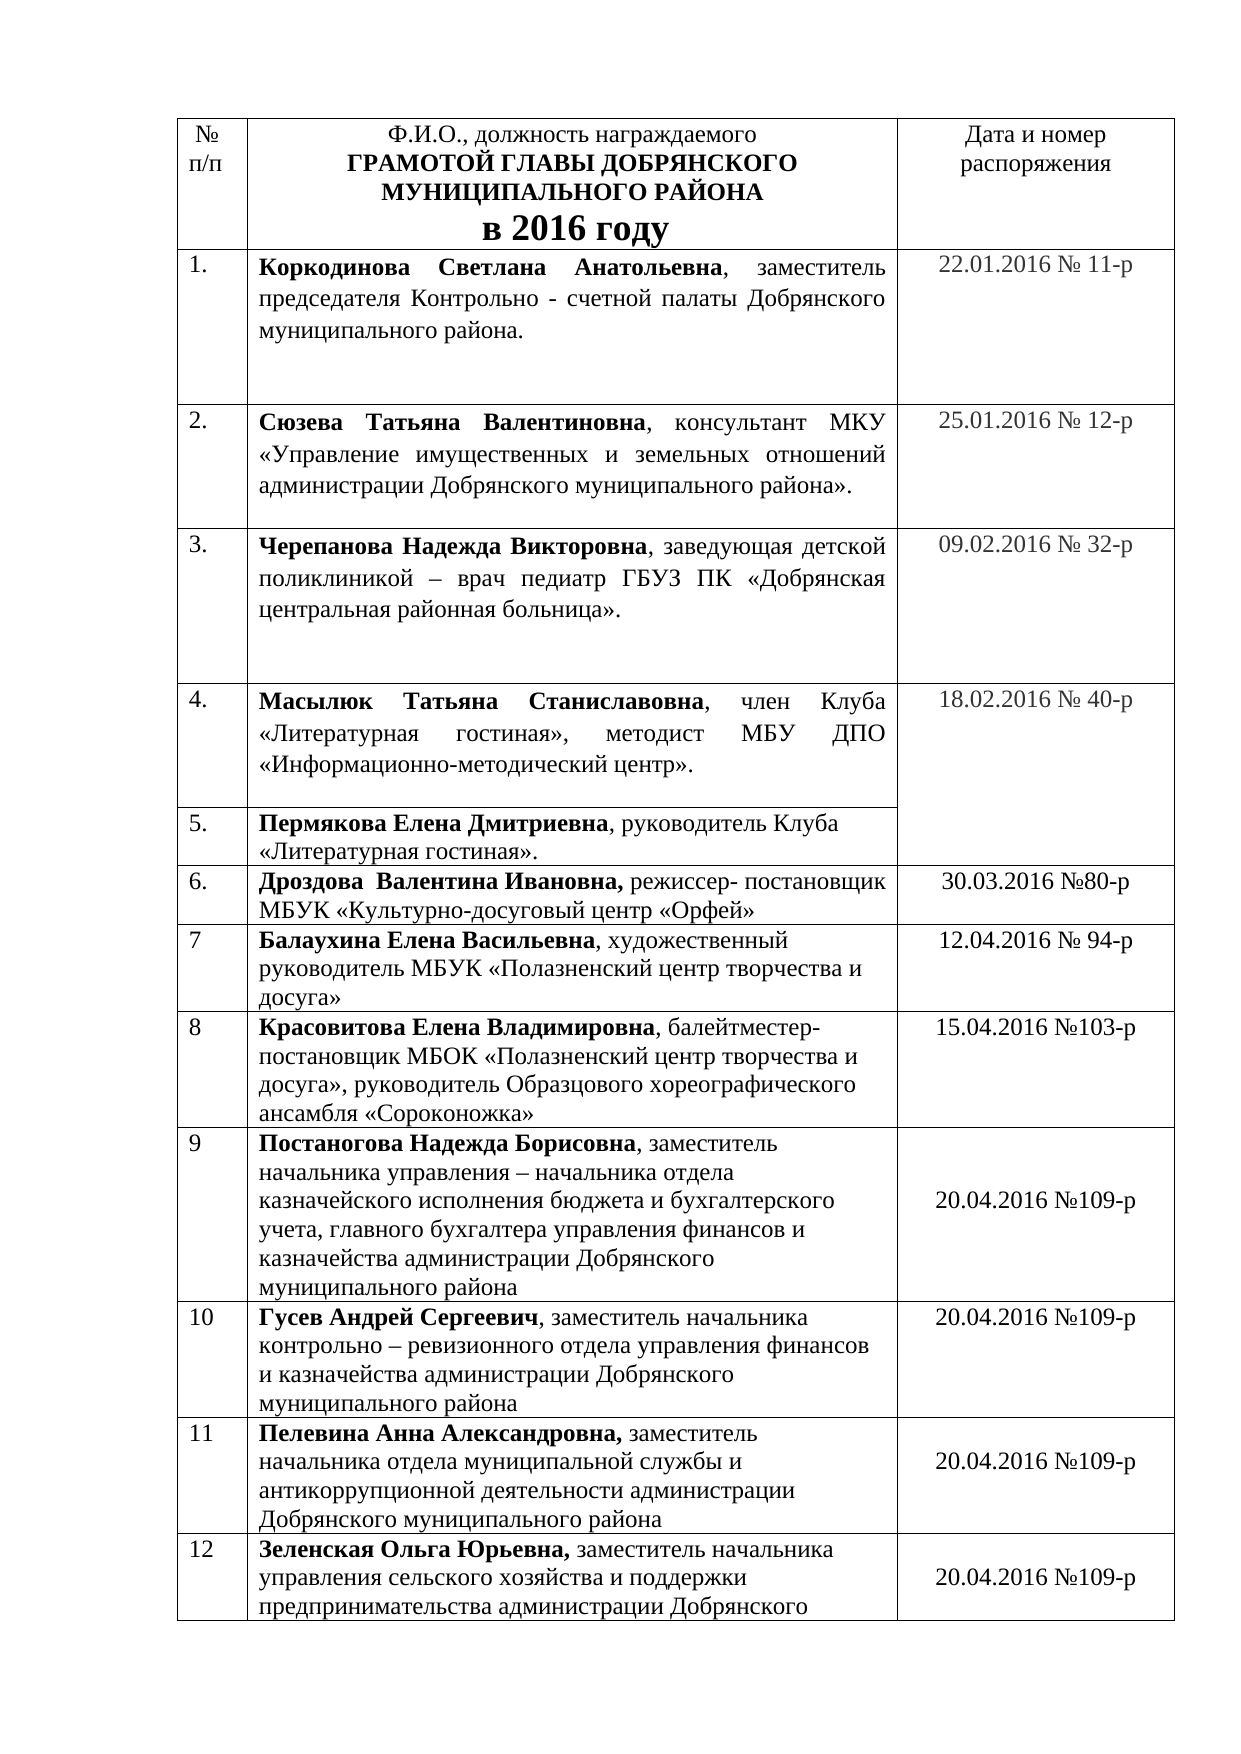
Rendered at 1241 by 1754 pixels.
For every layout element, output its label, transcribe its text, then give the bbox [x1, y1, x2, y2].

table_cell Пелевина Анна Александровна, заместитель начальника отдела муниципальной службы и антикоррупционной деятельности администрации Добрянского муниципального района [248, 1418, 897, 1533]
table_cell 9 [178, 1128, 247, 1301]
table_cell 20.04.2016 №109-р [898, 1302, 1174, 1417]
table_cell Дроздова Валентина Ивановна, режиссер- постановщик МБУК «Культурно-досуговый центр «Орфей» [248, 866, 897, 924]
table_header Дата и номер распоряжения [898, 119, 1174, 248]
table_cell 20.04.2016 №109-р [898, 1128, 1174, 1301]
table_cell 2. [178, 405, 247, 528]
table_cell 18.02.2016 № 40-р [898, 684, 1174, 865]
table_cell 11 [178, 1418, 247, 1533]
table_cell 12.04.2016 № 94-р [898, 925, 1174, 1011]
table_cell Постаногова Надежда Борисовна, заместитель начальника управления – начальника отдела казначейского исполнения бюджета и бухгалтерского учета, главного бухгалтера управления финансов и казначейства администрации Добрянского муниципального района [248, 1128, 897, 1301]
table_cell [248, 1534, 897, 1620]
table_cell 7 [178, 925, 247, 1011]
table_header № п/п [178, 119, 247, 248]
table_cell 8 [178, 1012, 247, 1127]
table_cell 15.04.2016 №103-р [898, 1012, 1174, 1127]
table_cell Пермякова Елена Дмитриевна, руководитель Клуба «Литературная гостиная». [248, 808, 897, 865]
table_cell 22.01.2016 № 11-р [898, 250, 1174, 404]
table_cell Черепанова Надежда Викторовна, заведующая детской поликлиникой – врач педиатр ГБУЗ ПК «Добрянская центральная районная больница». [248, 529, 897, 683]
table_cell Коркодинова Светлана Анатольевна, заместитель председателя Контрольно - счетной палаты Добрянского муниципального района. [248, 250, 897, 404]
table_cell Гусев Андрей Сергеевич, заместитель начальника контрольно – ревизионного отдела управления финансов и казначейства администрации Добрянского муниципального района [248, 1302, 897, 1417]
table_cell Балаухина Елена Васильевна, художественный руководитель МБУК «Полазненский центр творчества и досуга» [248, 925, 897, 1011]
table_cell 20.04.2016 №109-р [898, 1418, 1174, 1533]
table_cell 4. [178, 684, 247, 807]
table_cell Красовитова Елена Владимировна, балейтместер-постановщик МБОК «Полазненский центр творчества и досуга», руководитель Образцового хореографического ансамбля «Сороконожка» [248, 1012, 897, 1127]
table_cell Сюзева Татьяна Валентиновна, консультант МКУ «Управление имущественных и земельных отношений администрации Добрянского муниципального района». [248, 405, 897, 528]
table_cell 20.04.2016 №109-р [898, 1534, 1174, 1620]
table_cell 3. [178, 529, 247, 683]
table_cell 09.02.2016 № 32-р [898, 529, 1174, 683]
table_cell 30.03.2016 №80-р [898, 866, 1174, 924]
table_cell Масылюк Татьяна Станиславовна, член Клуба «Литературная гостиная», методист МБУ ДПО «Информационно-методический центр». [248, 684, 897, 807]
table_cell 6. [178, 866, 247, 924]
table_cell 12 [178, 1534, 247, 1620]
table_cell 5. [178, 808, 247, 865]
table_cell 1. [178, 250, 247, 404]
table_header Ф.И.О., должность награждаемого ГРАМОТОЙ ГЛАВЫ ДОБРЯНСКОГО МУНИЦИПАЛЬНОГО РАЙОНА в 2016 году [248, 119, 897, 248]
table_cell 10 [178, 1302, 247, 1417]
table_cell 25.01.2016 № 12-р [898, 405, 1174, 528]
